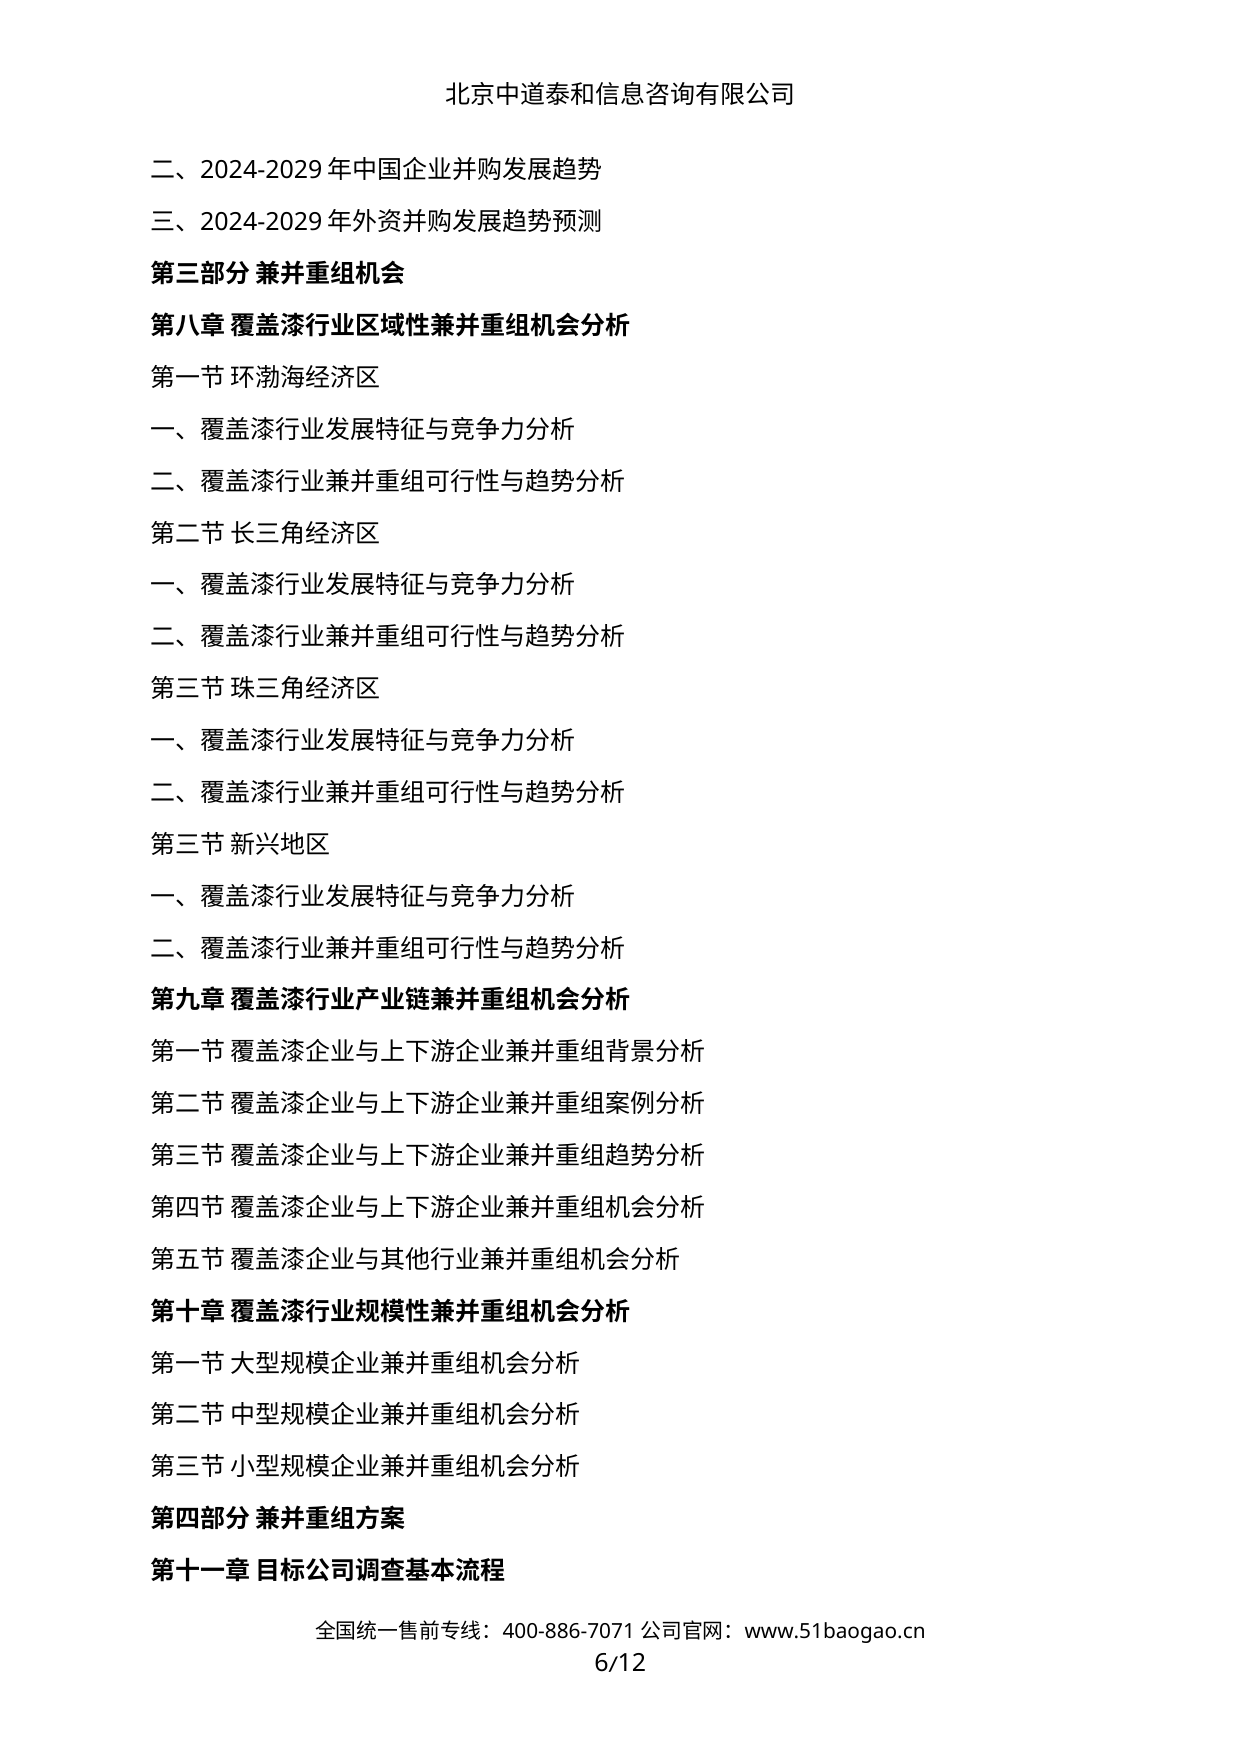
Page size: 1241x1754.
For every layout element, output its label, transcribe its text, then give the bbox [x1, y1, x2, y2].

text 第九章 覆盖漆行业产业链兼并重组机会分析 [150, 980, 1090, 1016]
text 第四部分 兼并重组方案 [150, 1499, 1090, 1535]
text 第十章 覆盖漆行业规模性兼并重组机会分析 [150, 1291, 1090, 1327]
text 第三节 新兴地区 [150, 824, 1090, 861]
text 第二节 覆盖漆企业与上下游企业兼并重组案例分析 [150, 1084, 1090, 1120]
text 二、覆盖漆行业兼并重组可行性与趋势分析 [150, 461, 1090, 497]
text 二、覆盖漆行业兼并重组可行性与趋势分析 [150, 772, 1090, 809]
text 第一节 覆盖漆企业与上下游企业兼并重组背景分析 [150, 1032, 1090, 1068]
text 第二节 中型规模企业兼并重组机会分析 [150, 1395, 1090, 1431]
text 第三节 小型规模企业兼并重组机会分析 [150, 1447, 1090, 1483]
text 第二节 长三角经济区 [150, 513, 1090, 549]
text 第三部分 兼并重组机会 [150, 254, 1090, 290]
text 第四节 覆盖漆企业与上下游企业兼并重组机会分析 [150, 1187, 1090, 1224]
text 第五节 覆盖漆企业与其他行业兼并重组机会分析 [150, 1239, 1090, 1276]
text 第三节 珠三角经济区 [150, 669, 1090, 705]
text 一、覆盖漆行业发展特征与竞争力分析 [150, 721, 1090, 757]
text 第八章 覆盖漆行业区域性兼并重组机会分析 [150, 306, 1090, 342]
text 二、覆盖漆行业兼并重组可行性与趋势分析 [150, 928, 1090, 964]
text 二、2024-2029年中国企业并购发展趋势 [150, 150, 1090, 186]
text 第三节 覆盖漆企业与上下游企业兼并重组趋势分析 [150, 1136, 1090, 1172]
text 二、覆盖漆行业兼并重组可行性与趋势分析 [150, 617, 1090, 653]
text 第一节 环渤海经济区 [150, 357, 1090, 394]
text 一、覆盖漆行业发展特征与竞争力分析 [150, 876, 1090, 912]
text 一、覆盖漆行业发展特征与竞争力分析 [150, 409, 1090, 446]
text 第一节 大型规模企业兼并重组机会分析 [150, 1343, 1090, 1379]
text 三、2024-2029年外资并购发展趋势预测 [150, 202, 1090, 238]
text 一、覆盖漆行业发展特征与竞争力分析 [150, 565, 1090, 601]
text 第十一章 目标公司调查基本流程 [150, 1551, 1090, 1587]
